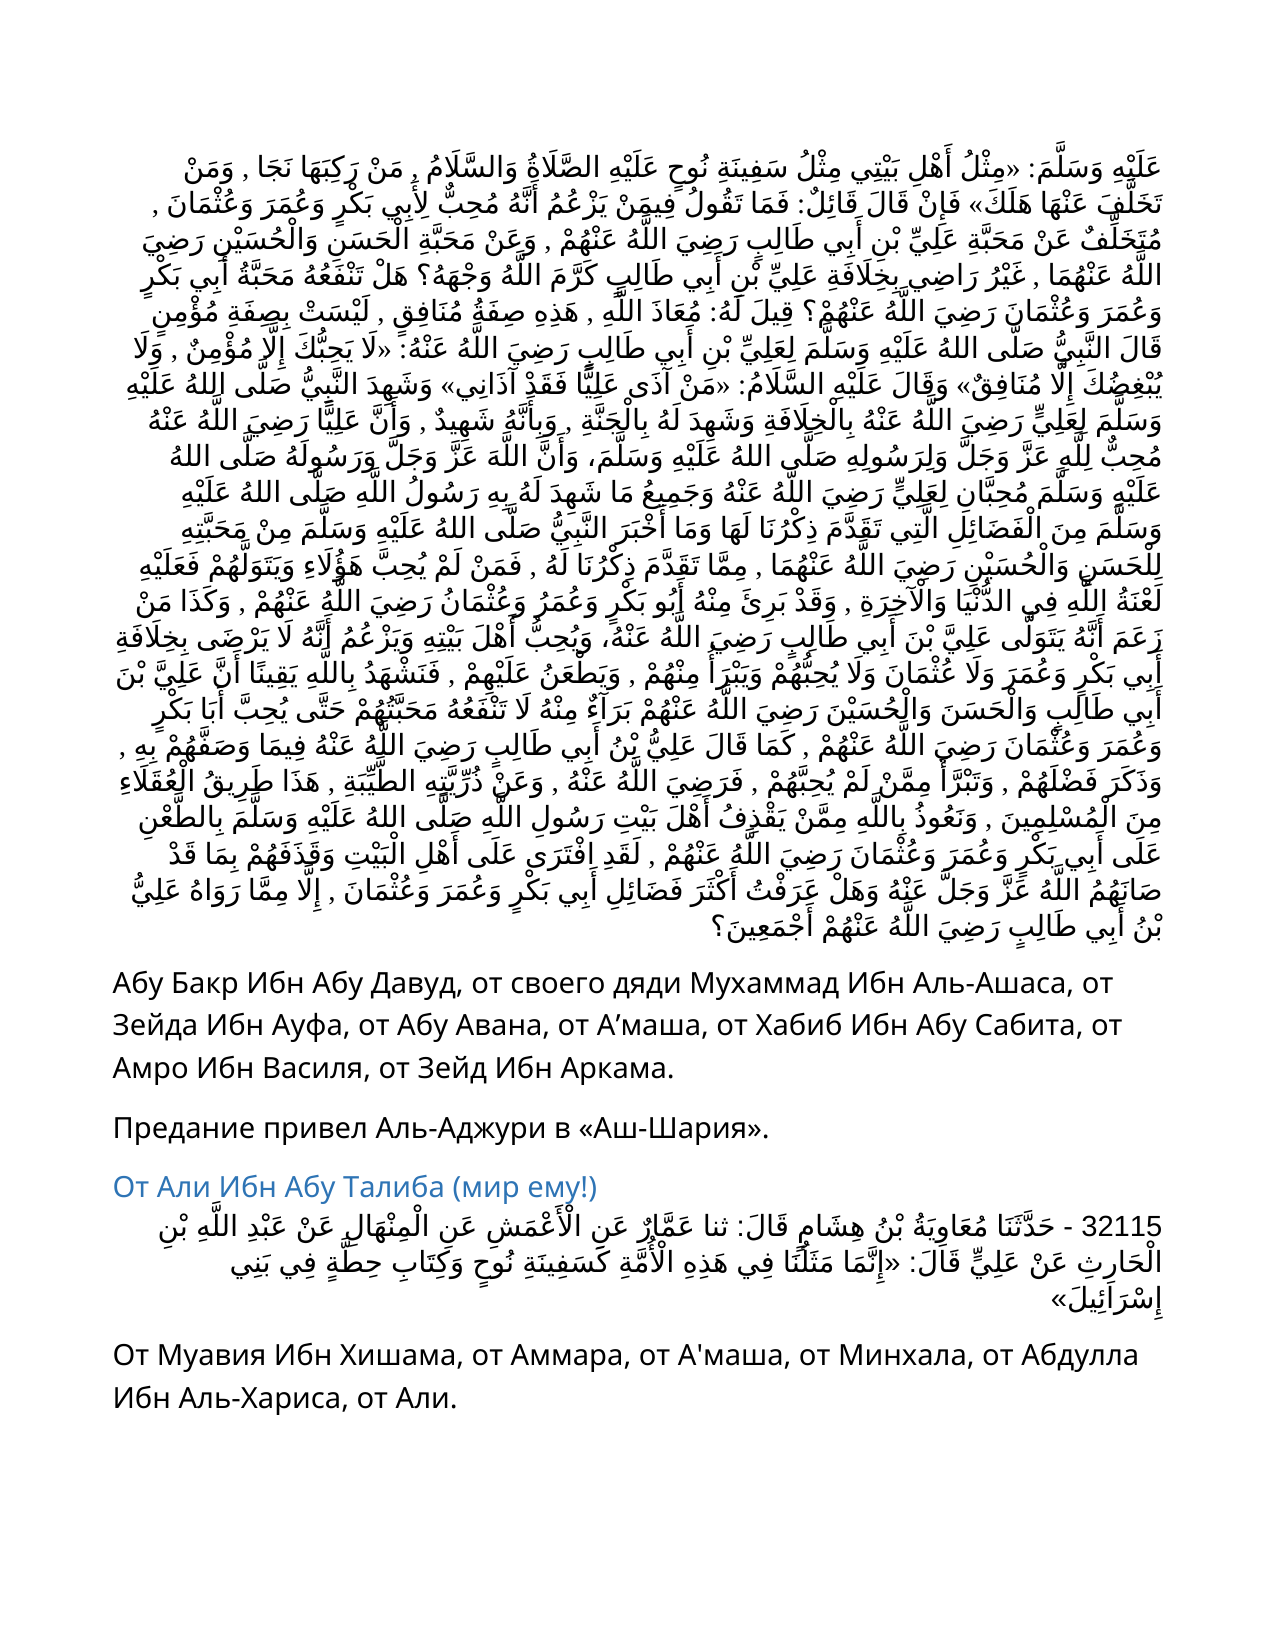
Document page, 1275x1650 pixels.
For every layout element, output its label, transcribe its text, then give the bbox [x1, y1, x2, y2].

text От Муавия Ибн Хишама, от Аммара, от А'маша, от Минхала, от Абдулла Ибн Аль-Хариса, от Али. [112, 1334, 1162, 1417]
subtitle От Али Ибн Абу Талиба (мир ему!) [112, 1166, 1162, 1206]
text Абу Бакр Ибн Абу Давуд, от своего дяди Мухаммад Ибн Аль-Ашаса, от Зейда Ибн Ауфа, от Абу Авана, от А’маша, от Хабиб Ибн Абу Сабита, от Амро Ибн Василя, от Зейд Ибн Аркама. [112, 962, 1162, 1087]
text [112, 150, 1162, 943]
text 32115 - حَدَّثَنَا مُعَاوِيَةُ بْنُ هِشَامٍ قَالَ: ثنا عَمَّارٌ عَنِ الْأَعْمَشِ عَنِ الْمِنْهَالِ عَنْ عَبْدِ اللَّهِ بْنِ الْحَارِثِ عَنْ عَلِيٍّ قَالَ: «إِنَّمَا مَثَلُنَا فِي هَذِهِ الْأُمَّةِ كَسَفِينَةِ نُوحٍ وَكِتَابِ حِطَّةٍ فِي بَنِي إِسْرَائِيلَ» [112, 1209, 1162, 1315]
text Предание привел Аль-Аджури в «Аш-Шария». [112, 1107, 1162, 1147]
